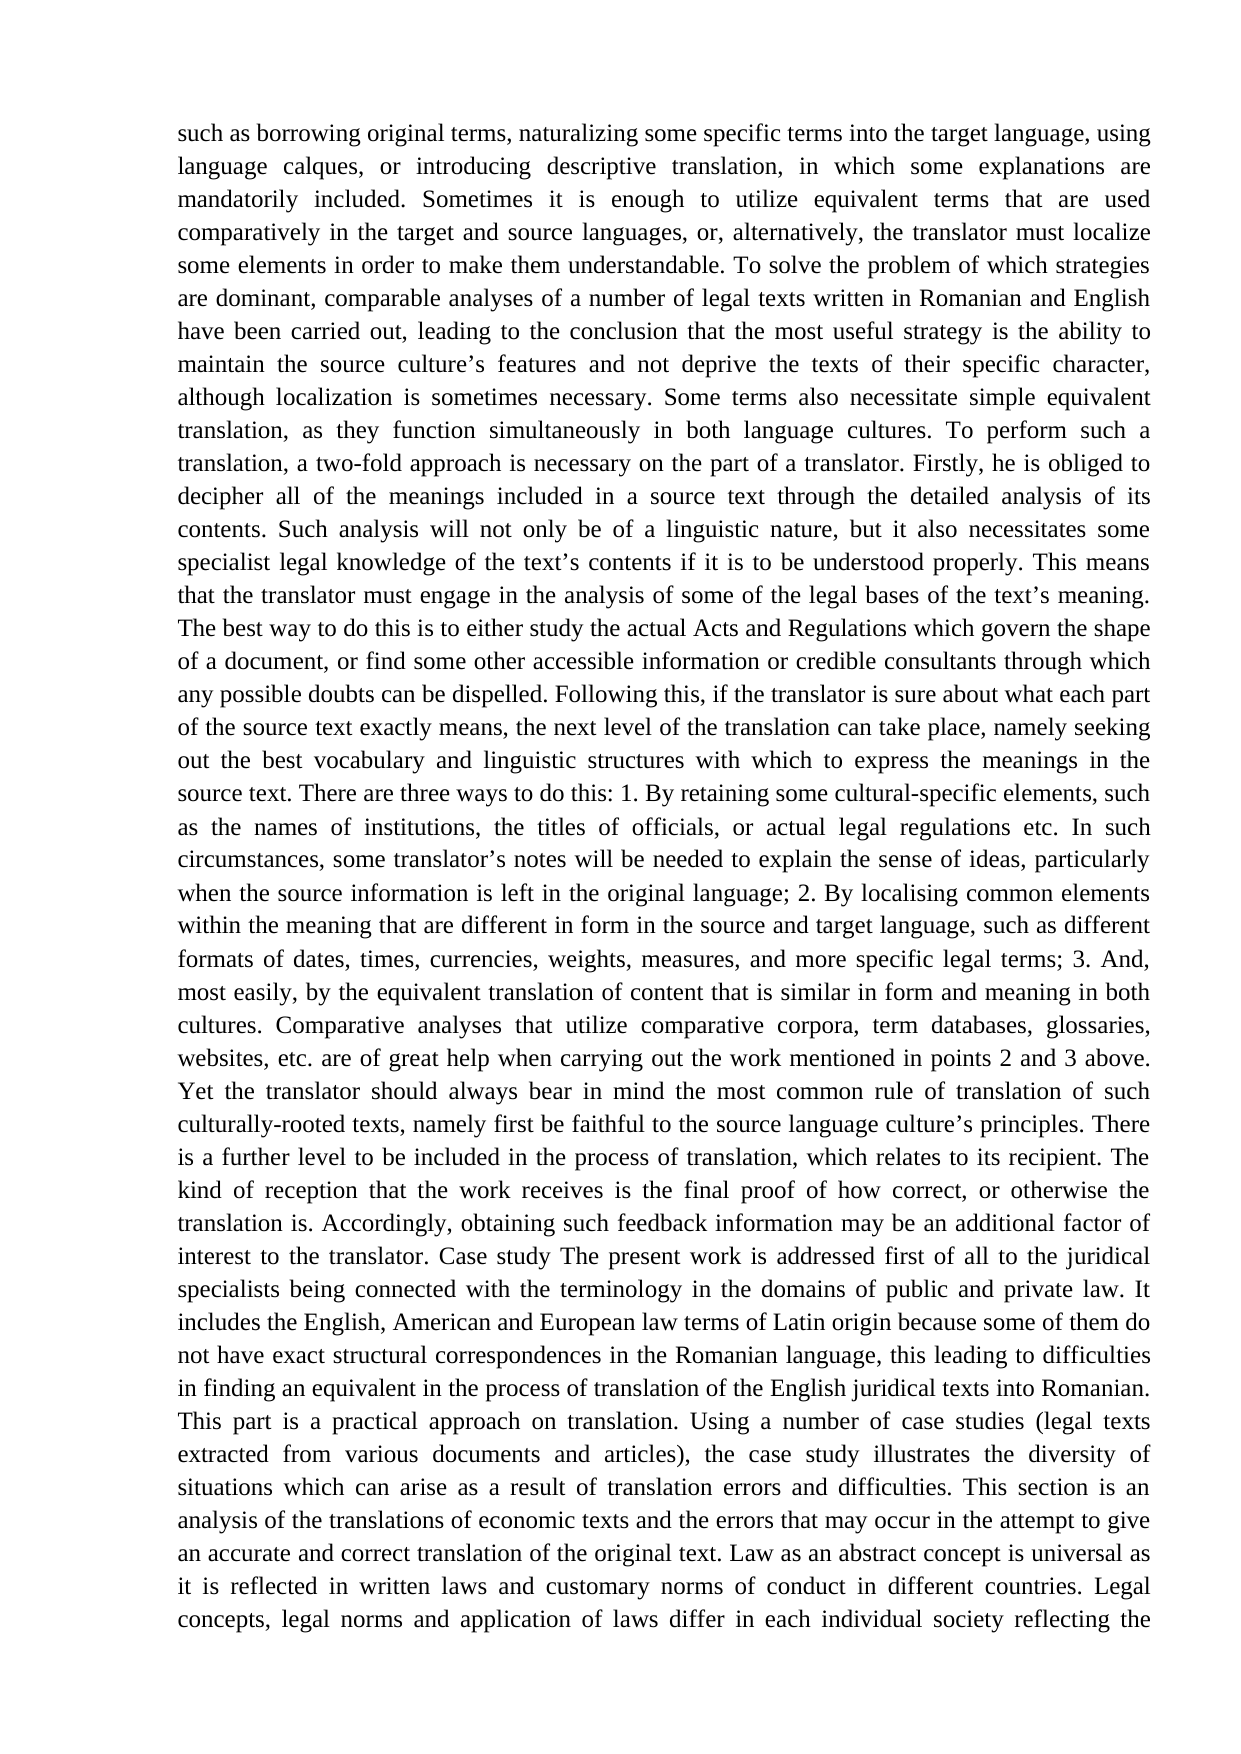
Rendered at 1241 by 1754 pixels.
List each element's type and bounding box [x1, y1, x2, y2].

text [177, 118, 1152, 1633]
